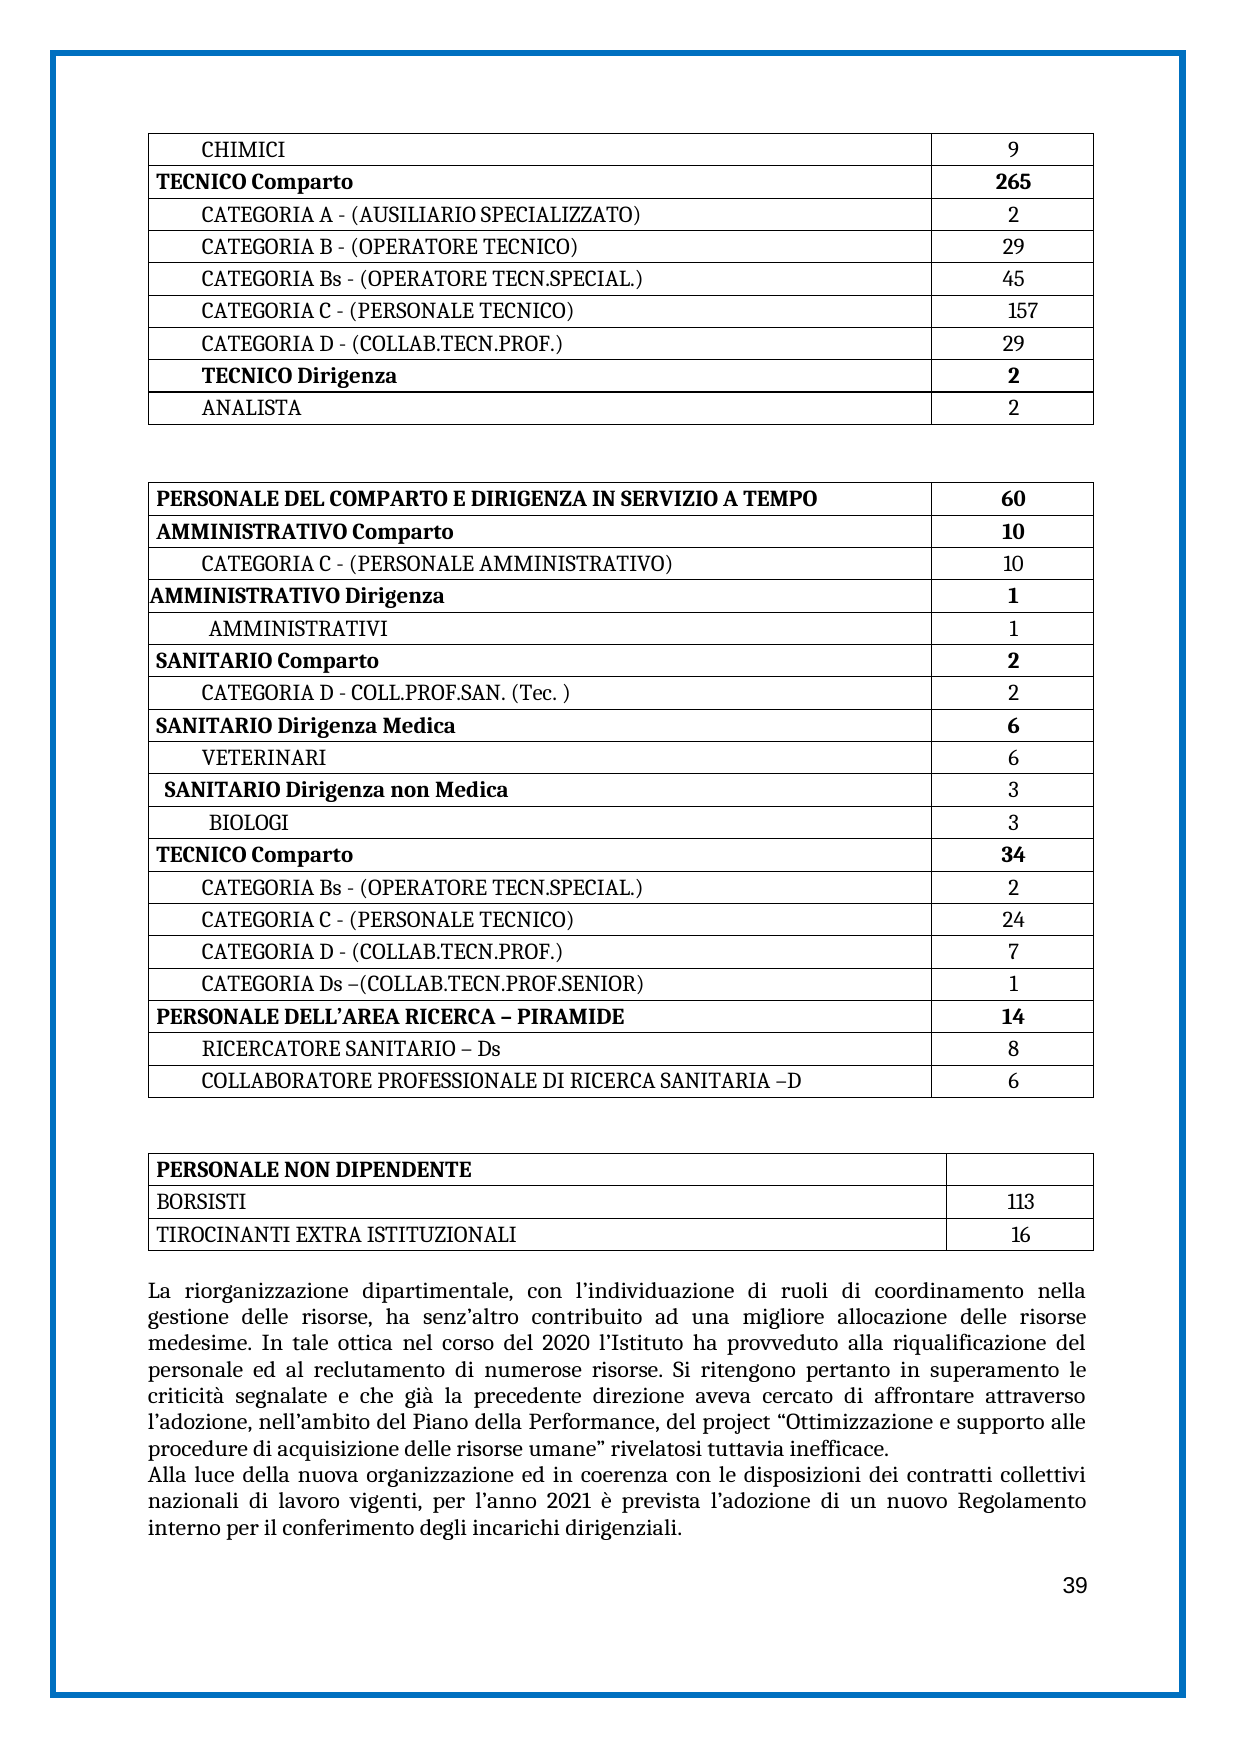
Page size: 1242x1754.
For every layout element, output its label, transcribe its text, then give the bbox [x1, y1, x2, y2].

table_cell BIOLOGI [149, 807, 931, 838]
table_cell 113 [947, 1186, 1093, 1217]
table_cell SANITARIO Comparto [149, 645, 931, 676]
table_cell AMMINISTRATIVO Dirigenza [149, 580, 931, 612]
table_cell AMMINISTRATIVO Comparto [149, 516, 931, 547]
table_cell TIROCINANTI EXTRA ISTITUZIONALI [149, 1219, 946, 1250]
table_cell TECNICO Dirigenza [149, 360, 931, 391]
table_cell 16 [947, 1219, 1093, 1250]
table_cell CATEGORIA C - (PERSONALE TECNICO) [149, 296, 931, 327]
table_cell CATEGORIA D - COLL.PROF.SAN. (Tec. ) [149, 677, 931, 708]
table_cell 2 [932, 645, 1093, 676]
table_cell BORSISTI [149, 1186, 946, 1217]
table_header PERSONALE NON DIPENDENTE [149, 1154, 946, 1185]
table_cell CATEGORIA C - (PERSONALE AMMINISTRATIVO) [149, 548, 931, 579]
table_cell CATEGORIA C - (PERSONALE TECNICO) [149, 904, 931, 935]
table_cell 14 [932, 1001, 1093, 1032]
table_cell CATEGORIA B - (OPERATORE TECNICO) [149, 231, 931, 262]
table_header [947, 1154, 1093, 1185]
table_cell 6 [932, 1066, 1093, 1097]
table_cell 7 [932, 936, 1093, 967]
table_cell CATEGORIA Bs - (OPERATORE TECN.SPECIAL.) [149, 872, 931, 903]
table_cell TECNICO Comparto [149, 166, 931, 198]
table_header 60 [932, 483, 1093, 514]
text Alla luce della nuova organizzazione ed in coerenza con le disposizioni dei contratti collettivi nazionali di lavoro vigenti, per l’anno 2021 è prevista l’adozione di un nuovo Regolamento interno per il conferimento degli incarichi dirigenziali. [148, 1462, 1088, 1541]
table_cell 2 [932, 360, 1093, 391]
table_cell CHIMICI [149, 134, 931, 165]
table_cell COLLABORATORE PROFESSIONALE DI RICERCA SANITARIA –D [149, 1066, 931, 1097]
table_cell 45 [932, 263, 1093, 294]
table_cell SANITARIO Dirigenza non Medica [149, 774, 931, 806]
table_cell 24 [932, 904, 1093, 935]
table_cell 9 [932, 134, 1093, 165]
table_cell SANITARIO Dirigenza Medica [149, 710, 931, 741]
table_cell CATEGORIA A - (AUSILIARIO SPECIALIZZATO) [149, 199, 931, 230]
table_cell 2 [932, 872, 1093, 903]
table_cell 6 [932, 710, 1093, 741]
table_cell 1 [932, 613, 1093, 644]
table_cell VETERINARI [149, 742, 931, 773]
table_cell 3 [932, 807, 1093, 838]
table_cell CATEGORIA Bs - (OPERATORE TECN.SPECIAL.) [149, 263, 931, 294]
table_cell CATEGORIA Ds –(COLLAB.TECN.PROF.SENIOR) [149, 969, 931, 1000]
table_cell 34 [932, 839, 1093, 871]
table_cell AMMINISTRATIVI [149, 613, 931, 644]
table_cell CATEGORIA D - (COLLAB.TECN.PROF.) [149, 328, 931, 359]
table_cell TECNICO Comparto [149, 839, 931, 871]
table_cell 2 [932, 677, 1093, 708]
table_cell 1 [932, 969, 1093, 1000]
table_cell 6 [932, 742, 1093, 773]
table_cell 29 [932, 231, 1093, 262]
table_cell 8 [932, 1033, 1093, 1064]
table_cell 10 [932, 516, 1093, 547]
table_cell 2 [932, 393, 1093, 424]
table_cell 265 [932, 166, 1093, 198]
table_cell 3 [932, 774, 1093, 806]
table_cell ANALISTA [149, 393, 931, 424]
table_cell 1 [932, 580, 1093, 612]
table_cell PERSONALE DELL’AREA RICERCA – PIRAMIDE [149, 1001, 931, 1032]
table_cell 10 [932, 548, 1093, 579]
table_cell CATEGORIA D - (COLLAB.TECN.PROF.) [149, 936, 931, 967]
table_cell 2 [932, 199, 1093, 230]
table_header PERSONALE DEL COMPARTO E DIRIGENZA IN SERVIZIO A TEMPO DETERMINATO [149, 483, 931, 514]
table_cell RICERCATORE SANITARIO – Ds [149, 1033, 931, 1064]
text La riorganizzazione dipartimentale, con l’individuazione di ruoli di coordinamento nella gestione delle risorse, ha senz’altro contribuito ad una migliore allocazione delle risorse medesime. In tale ottica nel corso del 2020 l’Istituto ha provveduto alla riqualificazione del personale ed al reclutamento di numerose risorse. Si ritengono pertanto in superamento le criticità segnalate e che già la precedente direzione aveva cercato di affrontare attraverso l’adozione, nell’ambito del Piano della Performance, del project “Ottimizzazione e supporto alle procedure di acquisizione delle risorse umane” rivelatosi tuttavia inefficace. [148, 1277, 1088, 1462]
table_cell 29 [932, 328, 1093, 359]
table_cell 157 [932, 296, 1093, 327]
